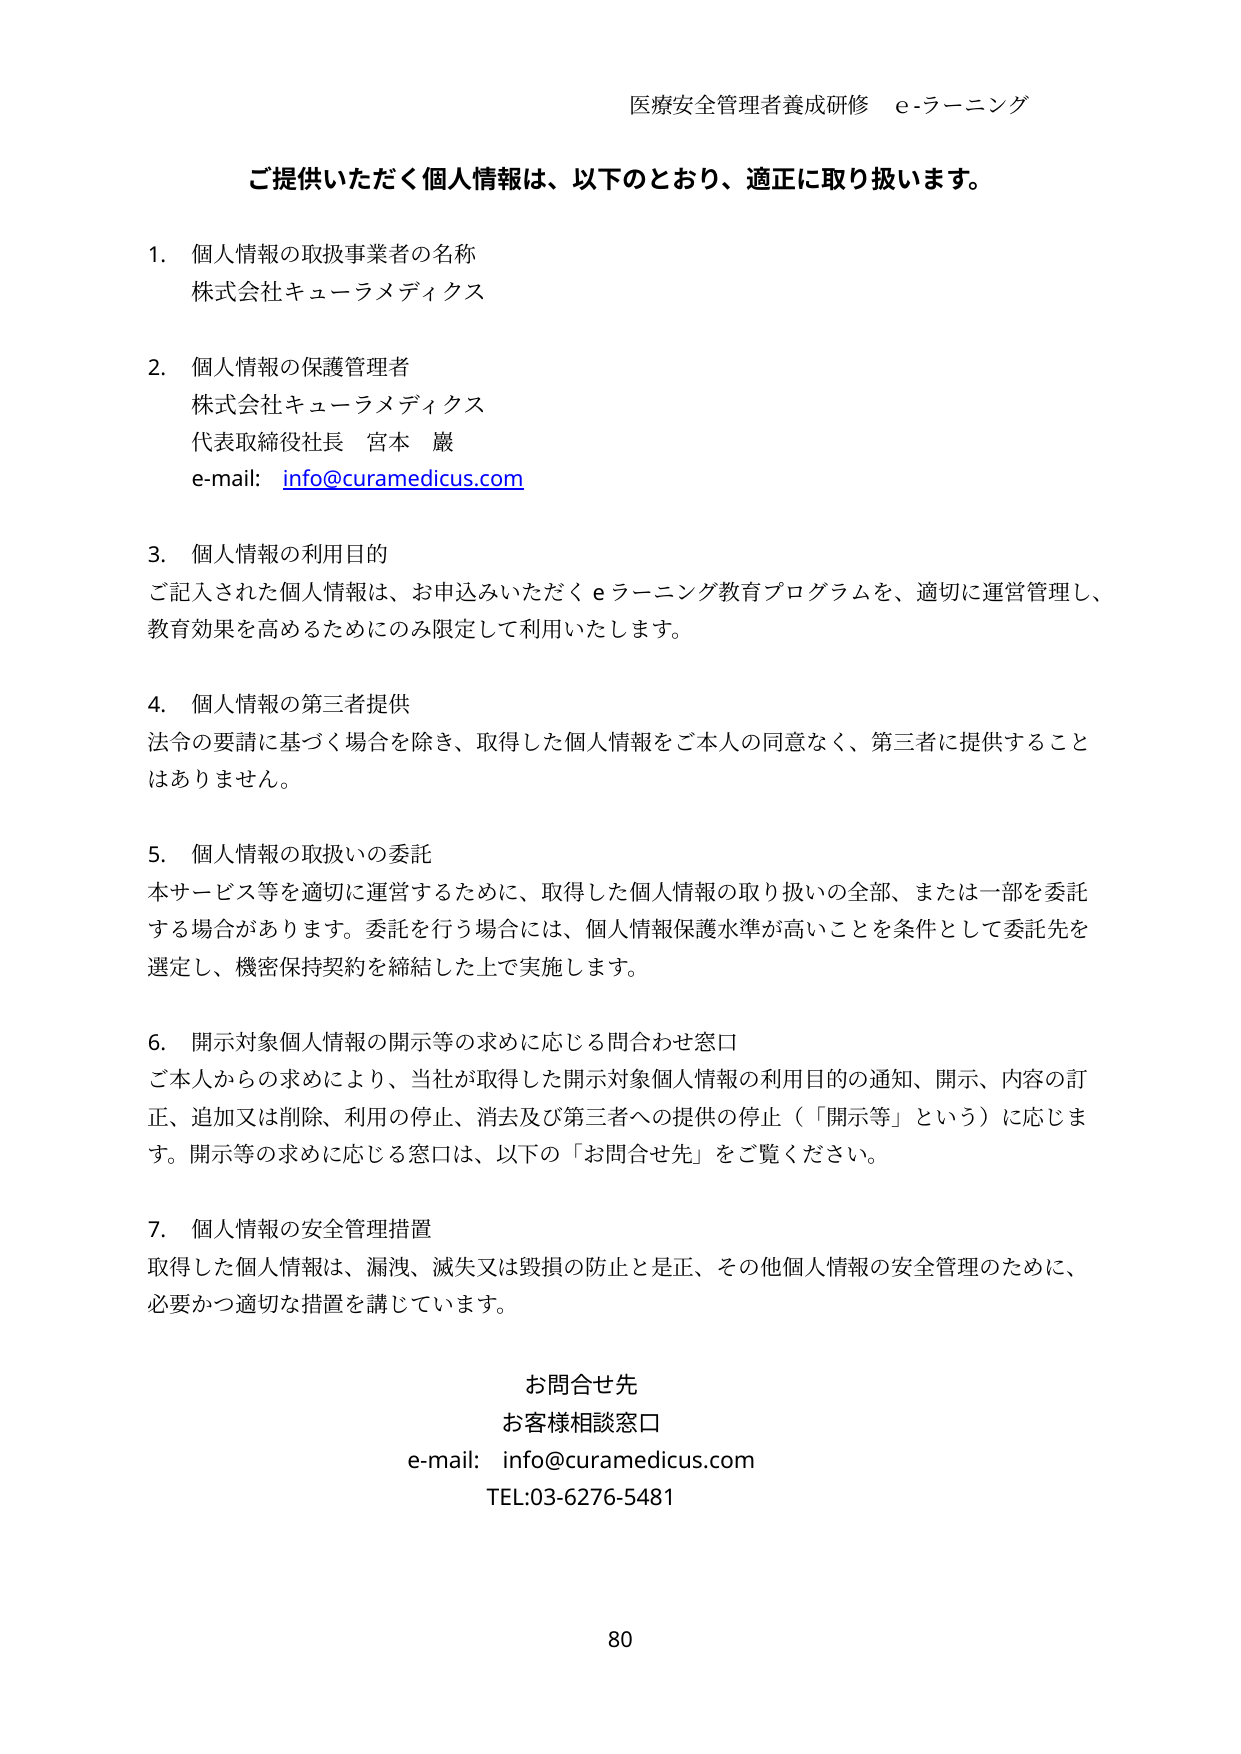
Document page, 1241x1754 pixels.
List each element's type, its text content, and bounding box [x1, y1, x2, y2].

list 個人情報の取扱事業者の名称 [148, 234, 1092, 272]
list 個人情報の安全管理措置 [148, 1209, 1092, 1247]
list 個人情報の保護管理者 [148, 347, 1092, 384]
list 個人情報の利用目的 [148, 534, 1092, 572]
text 法令の要請に基づく場合を除き、取得した個人情報をご本人の同意なく、第三者に提供することはありません。 [148, 722, 1092, 797]
list 個人情報の取扱いの委託 [148, 834, 1092, 872]
list 株式会社キューラメディクス [191, 272, 1092, 309]
list e-mail: info@curamedicus.com [191, 459, 1092, 497]
text 取得した個人情報は、漏洩、滅失又は毀損の防止と是正、その他個人情報の安全管理のために、必要かつ適切な措置を講じています。 [148, 1247, 1092, 1322]
text ご提供いただく個人情報は、以下のとおり、適正に取り扱います。 [148, 159, 1092, 197]
text 本サービス等を適切に運営するために、取得した個人情報の取り扱いの全部、または一部を委託する場合があります。委託を行う場合には、個人情報保護水準が高いことを条件として委託先を選定し、機密保持契約を締結した上で実施します。 [148, 872, 1092, 984]
list 開示対象個人情報の開示等の求めに応じる問合わせ窓口 [148, 1022, 1092, 1059]
list 個人情報の第三者提供 [148, 684, 1092, 722]
list 株式会社キューラメディクス [191, 384, 1092, 422]
table_header お問合せ先 お客様相談窓口 e-mail: info@curamedicus.com TEL:03-6276-5481 [210, 1359, 952, 1521]
text ご本人からの求めにより、当社が取得した開示対象個人情報の利用目的の通知、開示、内容の訂正、追加又は削除、利用の停止、消去及び第三者への提供の停止（「開示等」という）に応じます。開示等の求めに応じる窓口は、以下の「お問合せ先」をご覧ください。 [148, 1059, 1092, 1172]
list 代表取締役社長 宮本 巖 [191, 422, 1092, 459]
text ご記入された個人情報は、お申込みいただくeラーニング教育プログラムを、適切に運営管理し、教育効果を高めるためにのみ限定して利用いたします。 [148, 572, 1092, 647]
